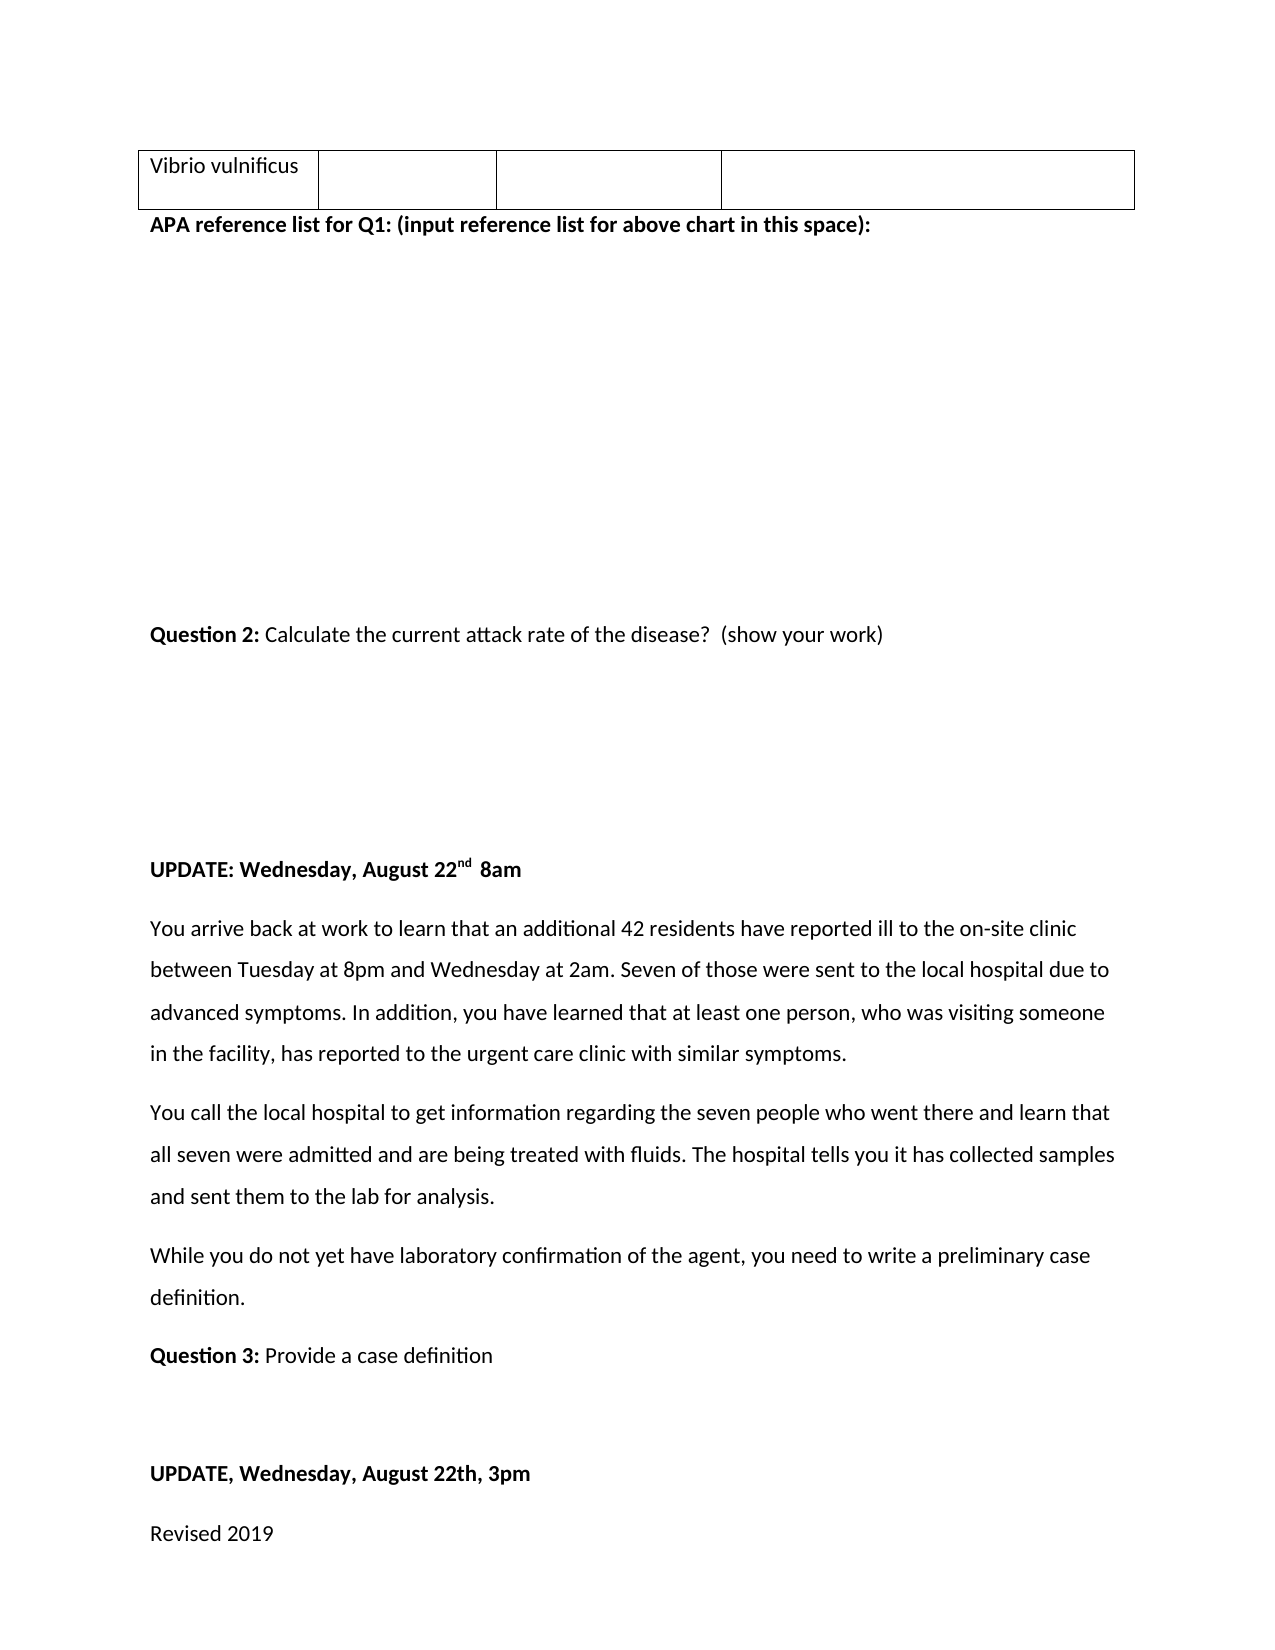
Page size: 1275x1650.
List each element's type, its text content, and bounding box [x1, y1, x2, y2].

text UPDATE, Wednesday, August 22th, 3pm [150, 1459, 1125, 1487]
text You call the local hospital to get information regarding the seven people who went there and learn that all seven were admitted and are being treated with fluids. The hospital tells you it has collected samples and sent them to the lab for analysis. [150, 1098, 1125, 1210]
text You arrive back at work to learn that an additional 42 residents have reported ill to the on-site clinic between Tuesday at 8pm and Wednesday at 2am. Seven of those were sent to the local hospital due to advanced symptoms. In addition, you have learned that at least one person, who was visiting someone in the facility, has reported to the urgent care clinic with similar symptoms. [150, 914, 1125, 1068]
text Question 3: Provide a case definition [150, 1341, 1125, 1369]
text While you do not yet have laboratory confirmation of the agent, you need to write a preliminary case definition. [150, 1241, 1125, 1311]
text UPDATE: Wednesday, August 22nd 8am [150, 855, 1125, 883]
table_cell [722, 151, 1134, 209]
text APA reference list for Q1: (input reference list for above chart in this space): [150, 210, 1125, 238]
table_cell [319, 151, 496, 209]
table_cell [497, 151, 721, 209]
table_cell Vibrio vulnificus [139, 151, 318, 209]
text Question 2: Calculate the current attack rate of the disease? (show your work) [150, 620, 1125, 648]
